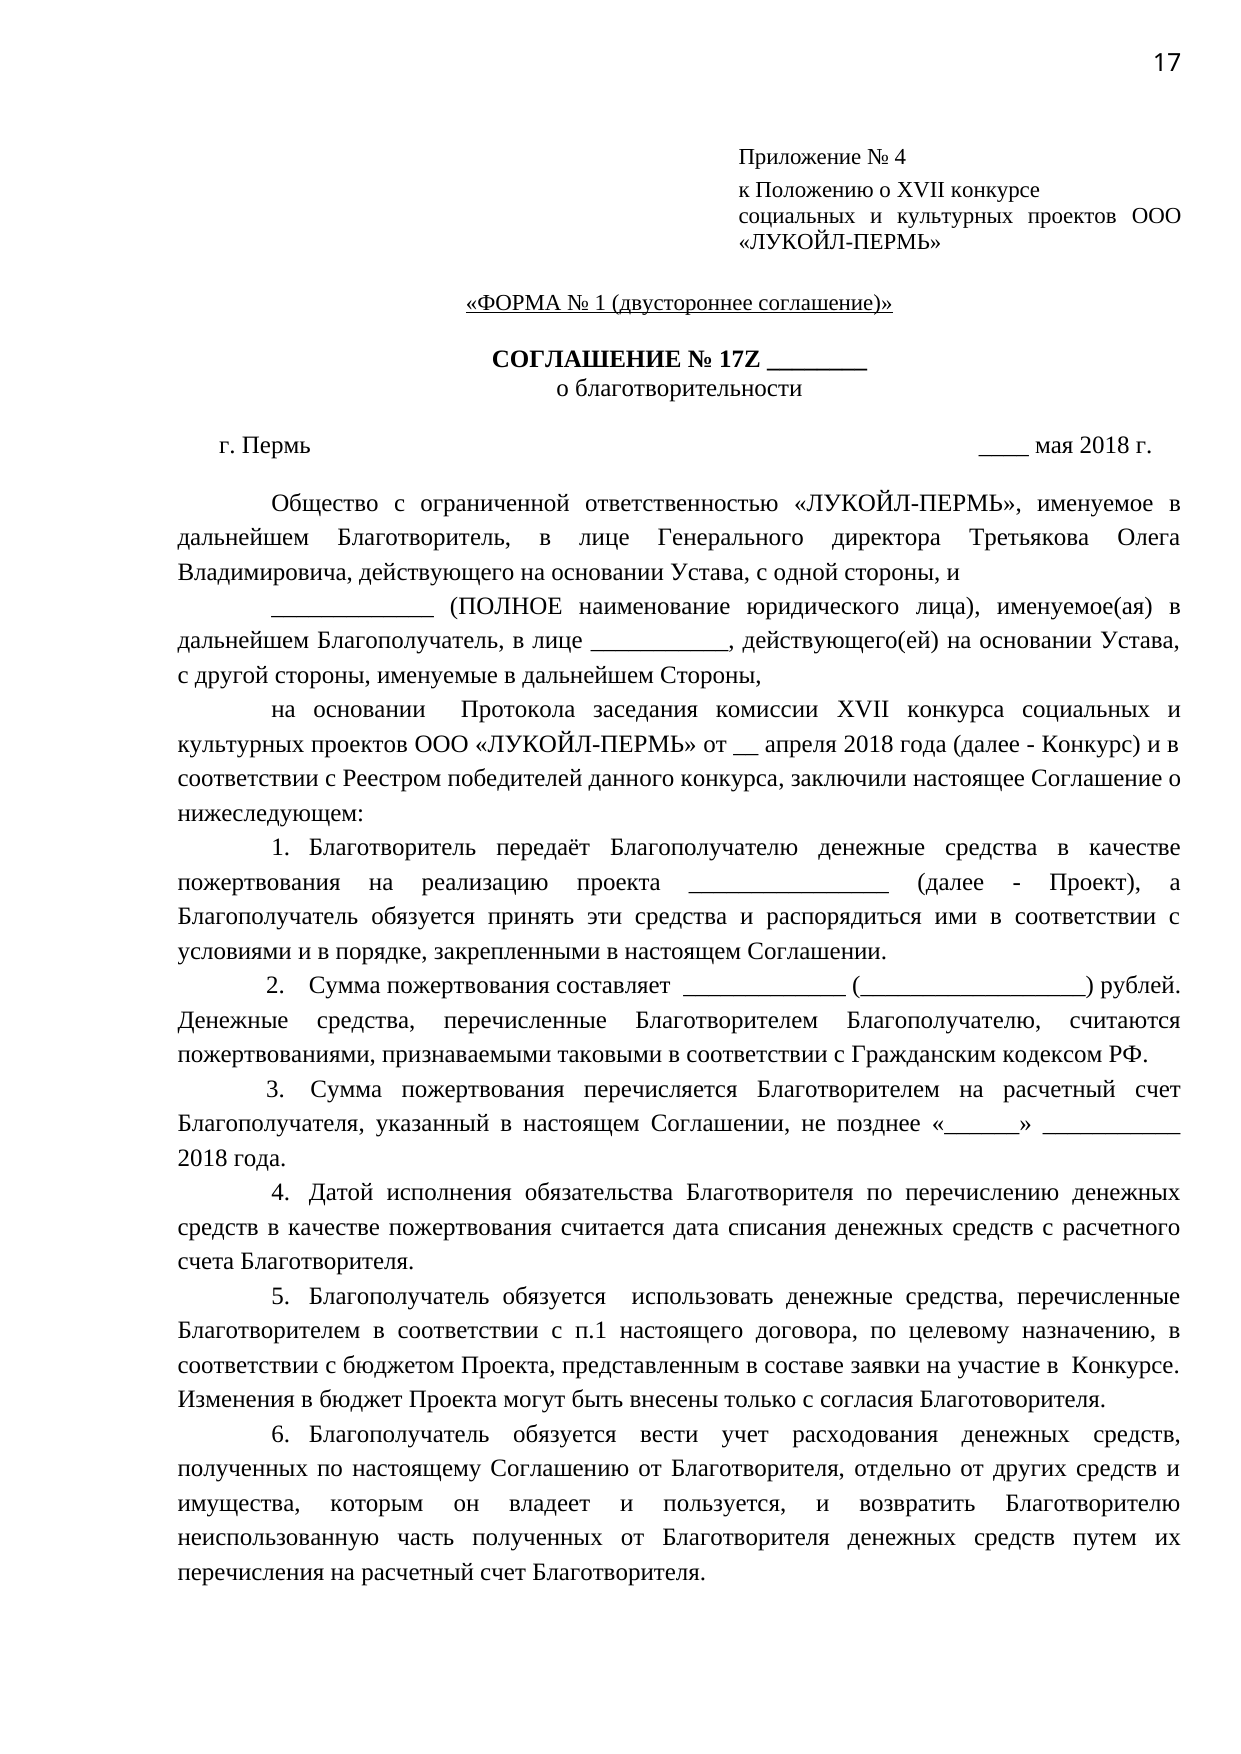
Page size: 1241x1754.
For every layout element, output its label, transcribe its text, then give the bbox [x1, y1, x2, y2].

list Датой исполнения обязательства Благотворителя по перечислению денежных средств в качестве пожертвования считается дата списания денежных средств с расчетного счета Благотворителя. [177, 1177, 1181, 1275]
text СОГЛАШЕНИЕ № 17Z ________ [177, 344, 1181, 373]
list Сумма пожертвования перечисляется Благотворителем на расчетный счет Благополучателя, указанный в настоящем Соглашении, не позднее «______» ___________ 2018 года. [177, 1074, 1181, 1172]
list Благополучатель обязуется вести учет расходования денежных средств, полученных по настоящему Соглашению от Благотворителя, отдельно от других средств и имущества, которым он владеет и пользуется, и возвратить Благотворителю неиспользованную часть полученных от Благотворителя денежных средств путем их перечисления на расчетный счет Благотворителя. [177, 1419, 1181, 1585]
list Сумма пожертвования составляет _____________ (__________________) рублей. Денежные средства, перечисленные Благотворителем Благополучателю, считаются пожертвованиями, признаваемыми таковыми в соответствии с Гражданским кодексом РФ. [177, 970, 1181, 1068]
text «ФОРМА № 1 (двустороннее соглашение)» [177, 289, 1181, 315]
text _____________ (ПОЛНОЕ наименование юридического лица), именуемое(ая) в дальнейшем Благополучатель, в лице ___________, действующего(ей) на основании Устава, с другой стороны, именуемые в дальнейшем Стороны, [177, 591, 1181, 689]
list Благополучатель обязуется использовать денежные средства, перечисленные Благотворителем в соответствии с п.1 настоящего договора, по целевому назначению, в соответствии с бюджетом Проекта, представленным в составе заявки на участие в Конкурсе. Изменения в бюджет Проекта могут быть внесены только с согласия Благотоворителя. [177, 1281, 1181, 1413]
text о благотворительности [177, 373, 1181, 401]
text социальных и культурных проектов ООО «ЛУКОЙЛ-ПЕРМЬ» [738, 202, 1181, 255]
text на основании Протокола заседания комиссии XVII конкурса социальных и культурных проектов ООО «ЛУКОЙЛ-ПЕРМЬ» от __ апреля 2018 года (далее - Конкурс) и в соответствии с Реестром победителей данного конкурса, заключили настоящее Соглашение о нижеследующем: [177, 694, 1181, 827]
text Общество с ограниченной ответственностью «ЛУКОЙЛ-ПЕРМЬ», именуемое в дальнейшем Благотворитель, в лице Генерального директора Третьякова Олега Владимировича, действующего на основании Устава, с одной стороны, и [177, 488, 1181, 585]
text к Положению о XVII конкурсе [738, 176, 1181, 202]
subtitle Приложение № 4 [738, 143, 1181, 169]
text г. Пермь ____ мая 2018 г. [177, 430, 1181, 459]
list Благотворитель передаёт Благополучателю денежные средства в качестве пожертвования на реализацию проекта ________________ (далее - Проект), а Благополучатель обязуется принять эти средства и распорядиться ими в соответствии с условиями и в порядке, закрепленными в настоящем Соглашении. [177, 832, 1181, 965]
